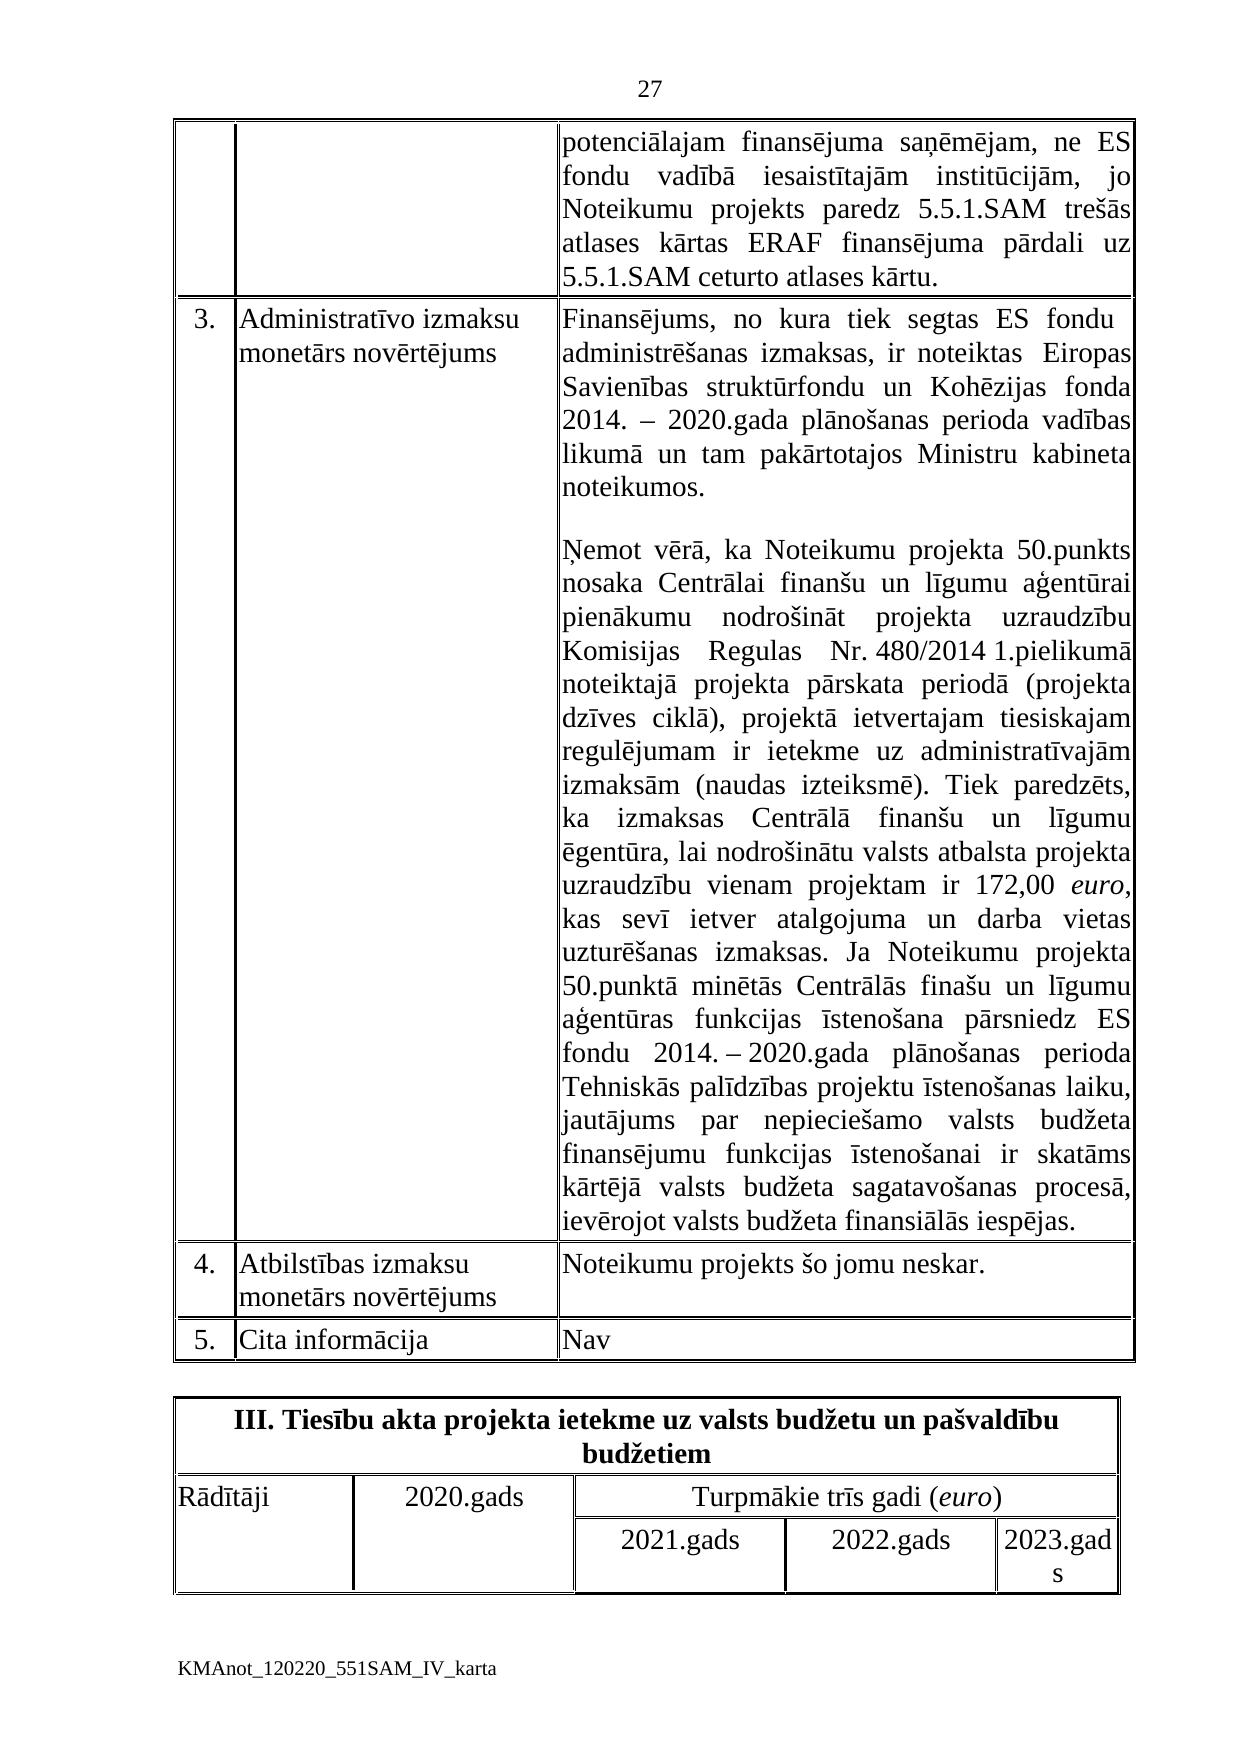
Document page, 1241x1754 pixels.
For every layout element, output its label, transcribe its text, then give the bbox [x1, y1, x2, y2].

table_cell Cita informācija [235, 1320, 559, 1359]
table_cell Administratīvo izmaksu monetārs novērtējums [237, 299, 557, 1239]
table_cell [235, 122, 559, 295]
table_cell 2020.gads [353, 1476, 574, 1592]
table_cell 2022.gads [785, 1519, 996, 1592]
table_cell Atbilstības izmaksu monetārs novērtējums [237, 1243, 557, 1316]
table_cell 4. [176, 1240, 234, 1316]
table_cell Rādītāji [176, 1473, 353, 1592]
table_cell 2. [176, 122, 235, 295]
table_header III. Tiesību akta projekta ietekme uz valsts budžetu un pašvaldību budžetiem [176, 1399, 1117, 1472]
table_cell 2023.gads [996, 1516, 1119, 1592]
table_cell Finansējums, no kura tiek segtas ES fondu administrēšanas izmaksas, ir noteiktas Eiropas Savienības struktūrfondu un Kohēzijas fonda 2014. – 2020.gada plānošanas perioda vadības likumā un tam pakārtotajos Ministru kabineta noteikumos. Ņemot vērā, ka Noteikumu projekta 50.punkts nosaka Centrālai finanšu un līgumu aģentūrai pienākumu nodrošināt projekta uzraudzību Komisijas Regulas Nr. 480/2014 1.pielikumā noteiktajā projekta pārskata periodā (projekta dzīves ciklā), projektā ietvertajam tiesiskajam regulējumam ir ietekme uz administratīvajām izmaksām (naudas izteiksmē). Tiek paredzēts, ka izmaksas Centrālā finanšu un līgumu ēgentūra, lai nodrošinātu valsts atbalsta projekta uzraudzību vienam projektam ir 172,00 euro, kas sevī ietver atalgojuma un darba vietas uzturēšanas izmaksas. Ja Noteikumu projekta 50.punktā minētās Centrālās finašu un līgumu aģentūras funkcijas īstenošana pārsniedz ES fondu 2014. – 2020.gada plānošanas perioda Tehniskās palīdzības projektu īstenošanas laiku, jautājums par nepieciešamo valsts budžeta finansējumu funkcijas īstenošanai ir skatāms kārtējā valsts budžeta sagatavošanas procesā, ievērojot valsts budžeta finansiālās iespējas. [560, 295, 1134, 1239]
table_cell Nav [559, 1316, 1134, 1359]
table_cell Noteikumu projekts šo jomu neskar. [560, 1240, 1134, 1316]
table_cell 2021.gads [575, 1519, 785, 1592]
table_cell 3. [176, 295, 234, 1239]
table_cell 5. [176, 1316, 235, 1359]
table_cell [559, 122, 1133, 295]
table_cell Turpmākie trīs gadi (euro) [576, 1473, 1118, 1516]
